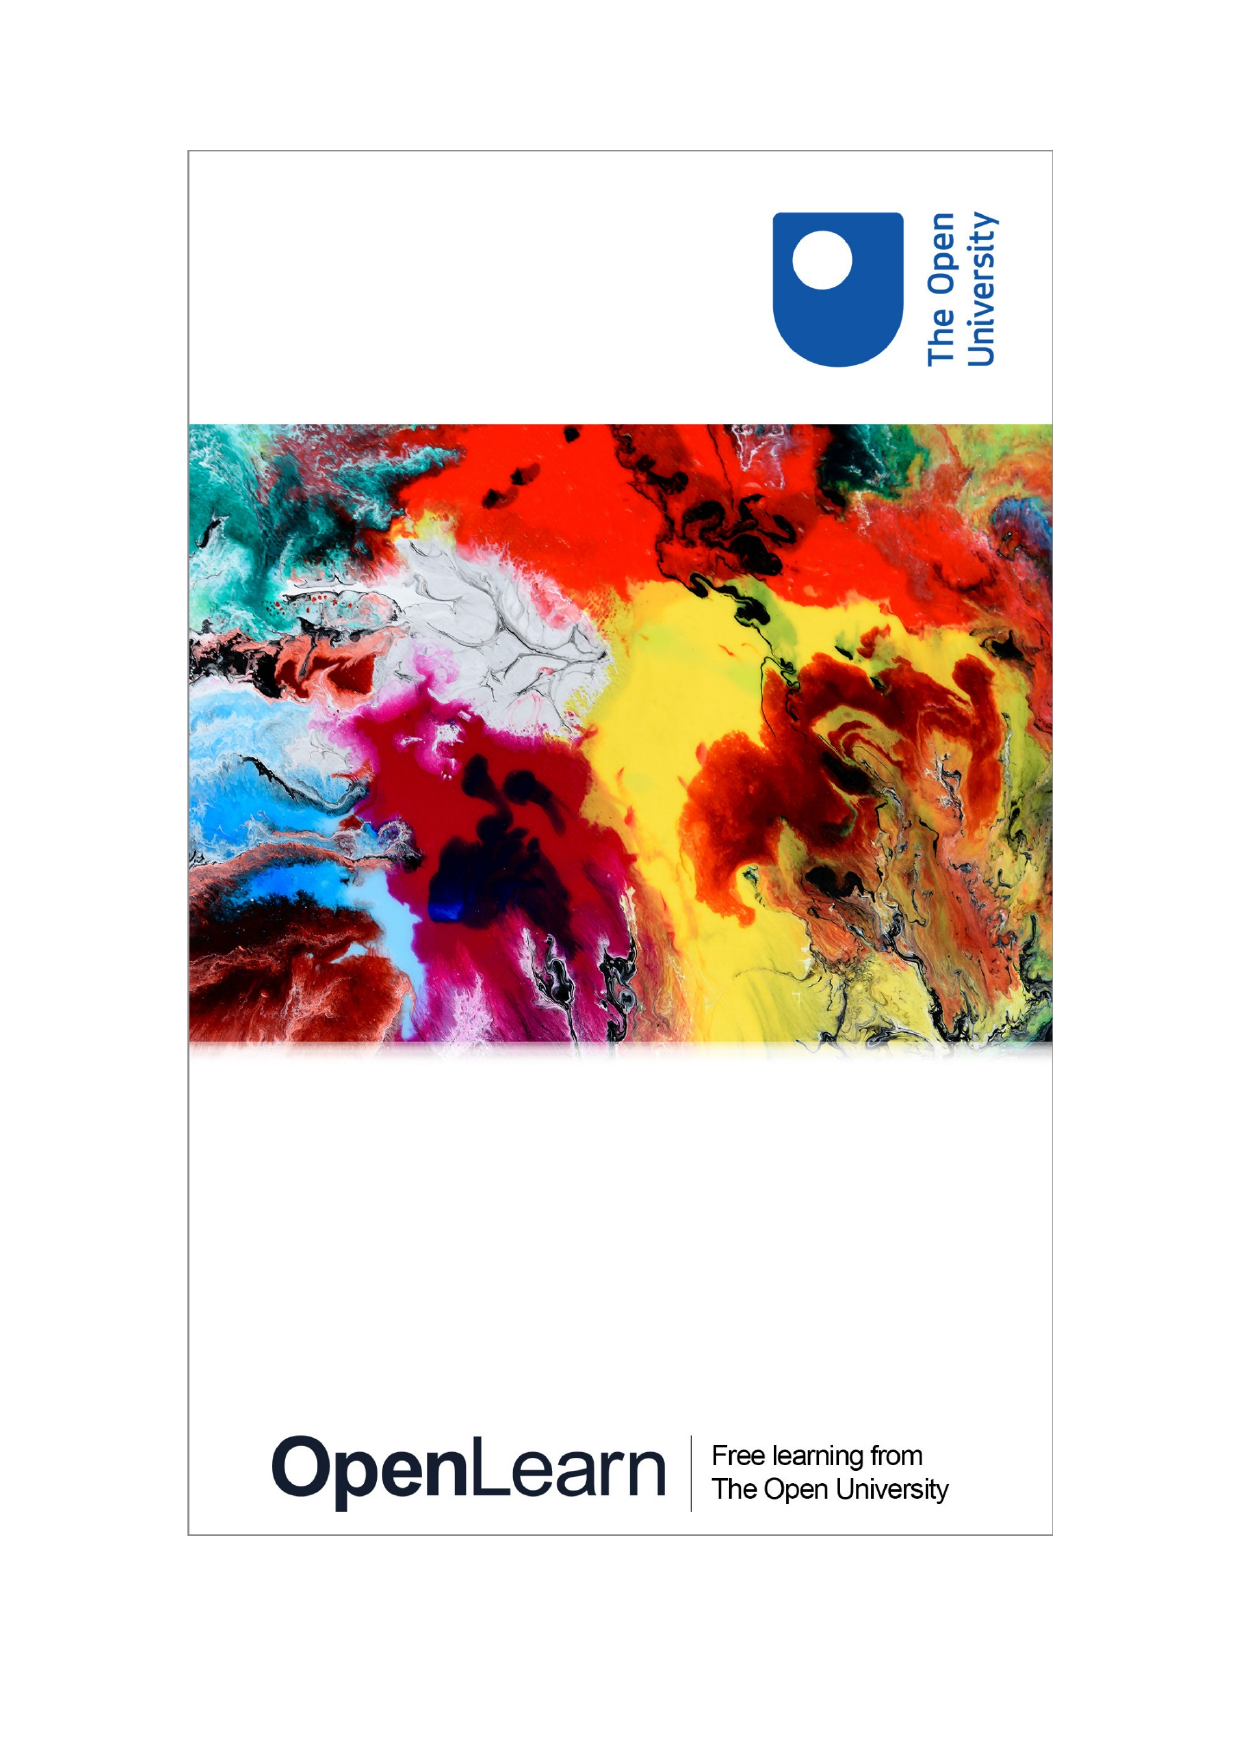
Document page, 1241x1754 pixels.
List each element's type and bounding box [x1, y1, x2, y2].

picture [187, 150, 1053, 1536]
